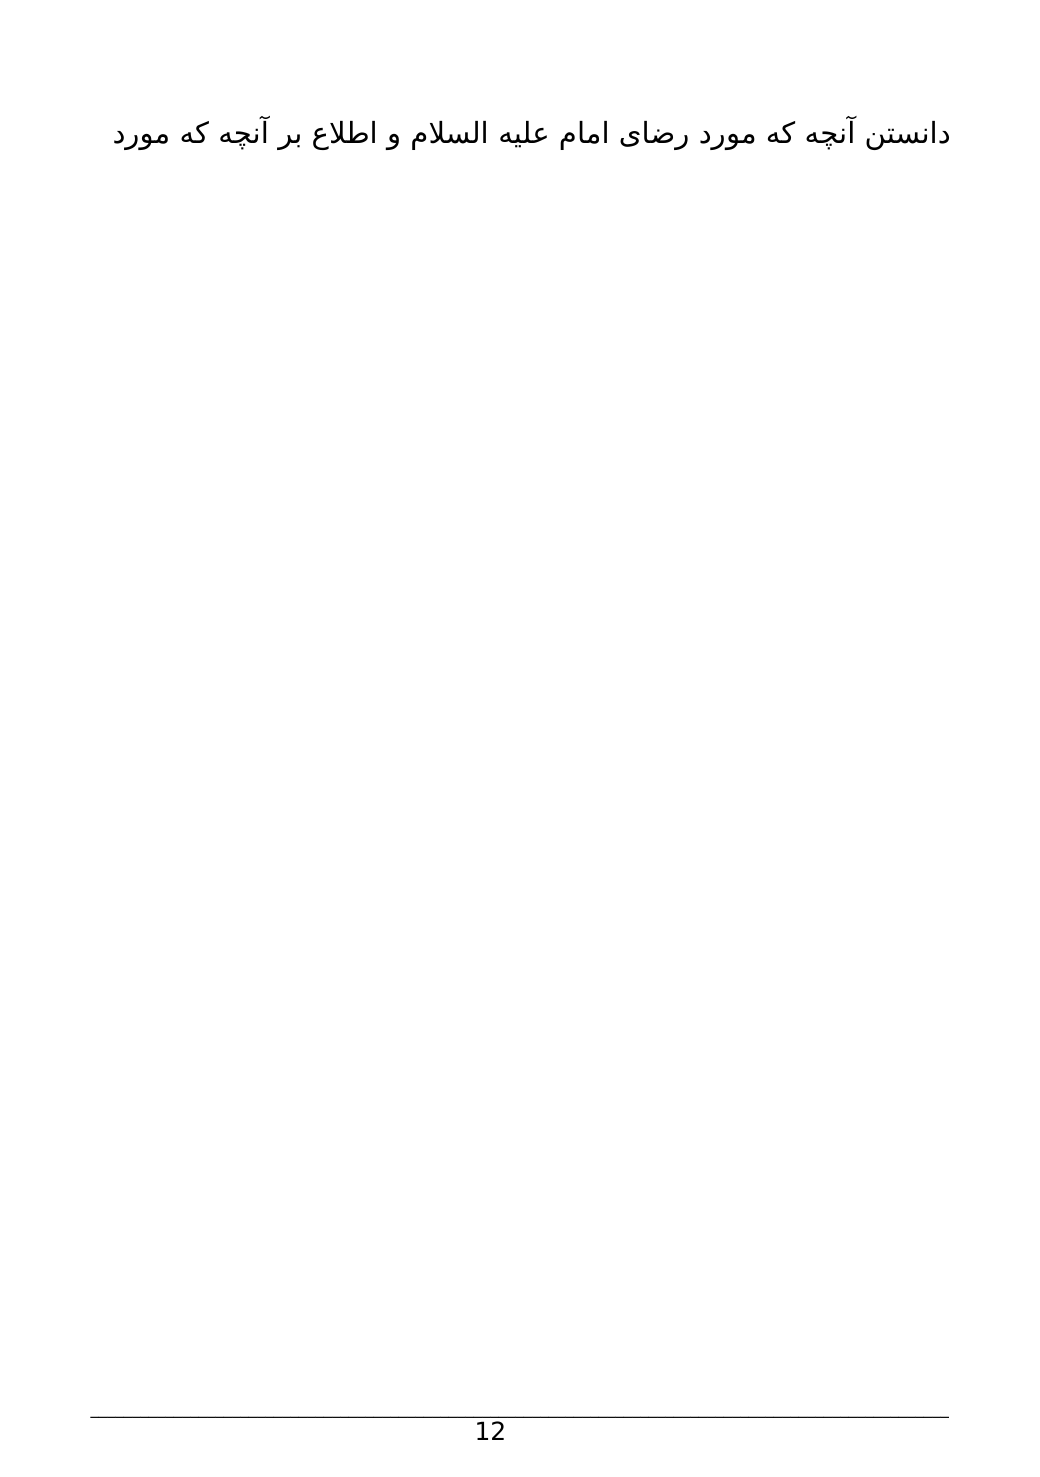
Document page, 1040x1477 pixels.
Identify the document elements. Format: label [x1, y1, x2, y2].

text [89, 118, 951, 150]
